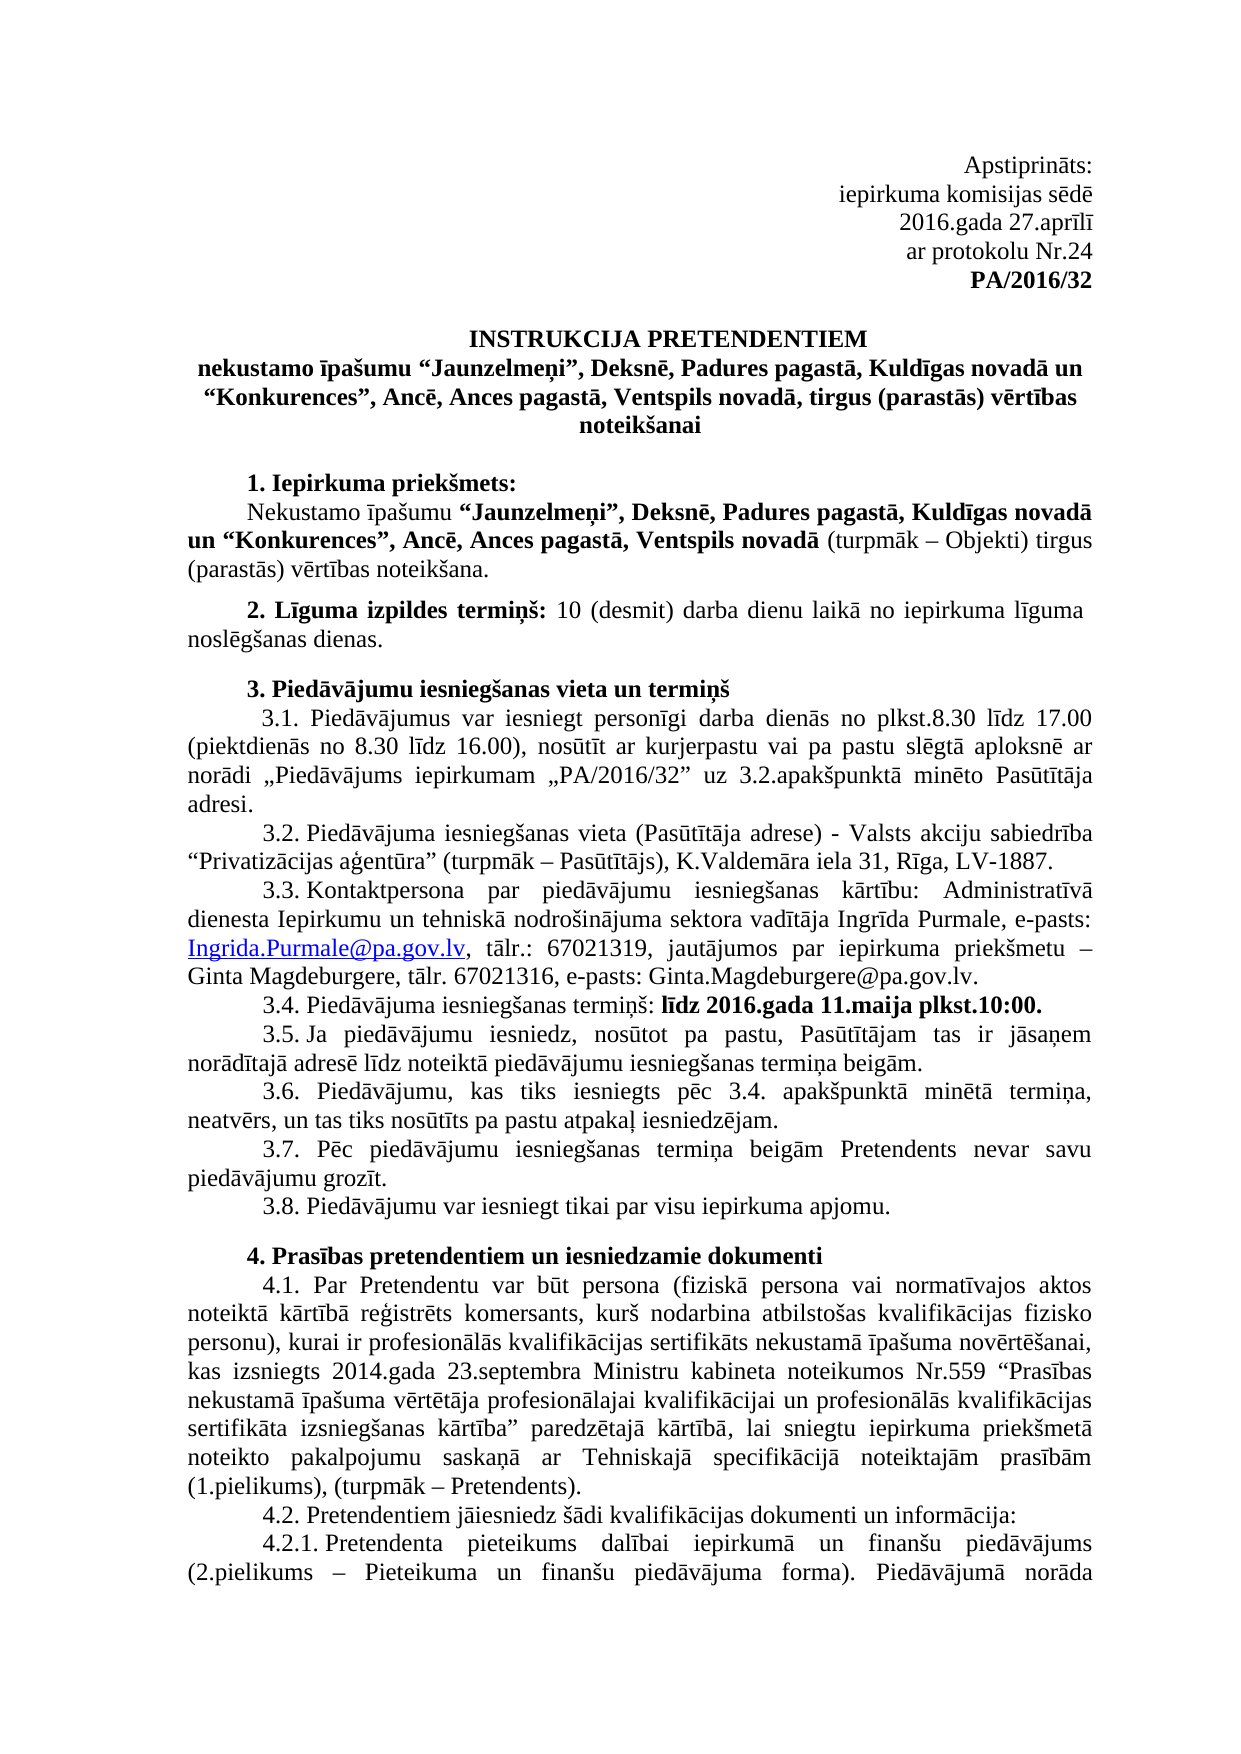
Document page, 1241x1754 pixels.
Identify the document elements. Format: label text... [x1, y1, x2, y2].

text 3.5. Ja piedāvājumu iesniedz, nosūtot pa pastu, Pasūtītājam tas ir jāsaņem norādītajā adresē līdz noteiktā piedāvājumu iesniegšanas termiņa beigām. [187, 1019, 1093, 1076]
text ar protokolu Nr.24 [187, 236, 1093, 265]
text 3.4. Piedāvājuma iesniegšanas termiņš: līdz 2016.gada 11.maija plkst.10:00. [187, 990, 1093, 1019]
text 4.2. Pretendentiem jāiesniedz šādi kvalifikācijas dokumenti un informācija: [187, 1500, 1093, 1528]
text iepirkuma komisijas sēdē [187, 179, 1093, 207]
text 3.2. Piedāvājuma iesniegšanas vieta (Pasūtītāja adrese) - Valsts akciju sabiedrība “Privatizācijas aģentūra” (turpmāk – Pasūtītājs), K.Valdemāra iela 31, Rīga, LV-1887. [187, 818, 1093, 875]
text Apstiprināts: [187, 150, 1093, 179]
text Nekustamo īpašumu “Jaunzelmeņi”, Deksnē, Padures pagastā, Kuldīgas novadā un “Konkurences”, Ancē, Ances pagastā, Ventspils novadā (turpmāk – Objekti) tirgus (parastās) vērtības noteikšana. [187, 497, 1093, 583]
subtitle 3. Piedāvājumu iesniegšanas vieta un termiņš [187, 674, 877, 703]
subtitle 1. Iepirkuma priekšmets: [187, 468, 660, 497]
subtitle 2. Līguma izpildes termiņš: 10 (desmit) darba dienu laikā no iepirkuma līguma noslēgšanas dienas. [187, 596, 1084, 653]
subtitle INSTRUKCIJA PRETENDENTIEM [244, 324, 1093, 353]
text 3.7. Pēc piedāvājumu iesniegšanas termiņa beigām Pretendents nevar savu piedāvājumu grozīt. [187, 1134, 1093, 1191]
text nekustamo īpašumu “Jaunzelmeņi”, Deksnē, Padures pagastā, Kuldīgas novadā un “Konkurences”, Ancē, Ances pagastā, Ventspils novadā, tirgus (parastās) vērtības noteikšanai [187, 353, 1093, 439]
text 3.3. Kontaktpersona par piedāvājumu iesniegšanas kārtību: Administratīvā dienesta Iepirkumu un tehniskā nodrošinājuma sektora vadītāja Ingrīda Purmale, e-pasts: Ingrida.Purmale@pa.gov.lv, tālr.: 67021319, jautājumos par iepirkuma priekšmetu – Ginta Magdeburgere, tālr. 67021316, e-pasts: Ginta.Magdeburgere@pa.gov.lv. [187, 875, 1093, 990]
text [187, 1528, 1093, 1586]
subtitle 4. Prasības pretendentiem un iesniedzamie dokumenti [187, 1241, 966, 1270]
text PA/2016/32 [187, 265, 1092, 294]
text 3.8. Piedāvājumu var iesniegt tikai par visu iepirkuma apjomu. [187, 1191, 1093, 1220]
text 4.1. Par Pretendentu var būt persona (fiziskā persona vai normatīvajos aktos noteiktā kārtībā reģistrēts komersants, kurš nodarbina atbilstošas kvalifikācijas fizisko personu), kurai ir profesionālās kvalifikācijas sertifikāts nekustamā īpašuma novērtēšanai, kas izsniegts 2014.gada 23.septembra Ministru kabineta noteikumos Nr.559 “Prasības nekustamā īpašuma vērtētāja profesionālajai kvalifikācijai un profesionālās kvalifikācijas sertifikāta izsniegšanas kārtība” paredzētajā kārtībā, lai sniegtu iepirkuma priekšmetā noteikto pakalpojumu saskaņā ar Tehniskajā specifikācijā noteiktajām prasībām (1.pielikums), (turpmāk – Pretendents). [187, 1270, 1093, 1500]
text 3.6. Piedāvājumu, kas tiks iesniegts pēc 3.4. apakšpunktā minētā termiņa, neatvērs, un tas tiks nosūtīts pa pastu atpakaļ iesniedzējam. [187, 1076, 1093, 1134]
text 3.1. Piedāvājumus var iesniegt personīgi darba dienās no plkst.8.30 līdz 17.00 (piektdienās no 8.30 līdz 16.00), nosūtīt ar kurjerpastu vai pa pastu slēgtā aploksnē ar norādi „Piedāvājums iepirkumam „PA/2016/32” uz 3.2.apakšpunktā minēto Pasūtītāja adresi. [187, 703, 1093, 818]
text 2016.gada 27.aprīlī [187, 207, 1093, 236]
